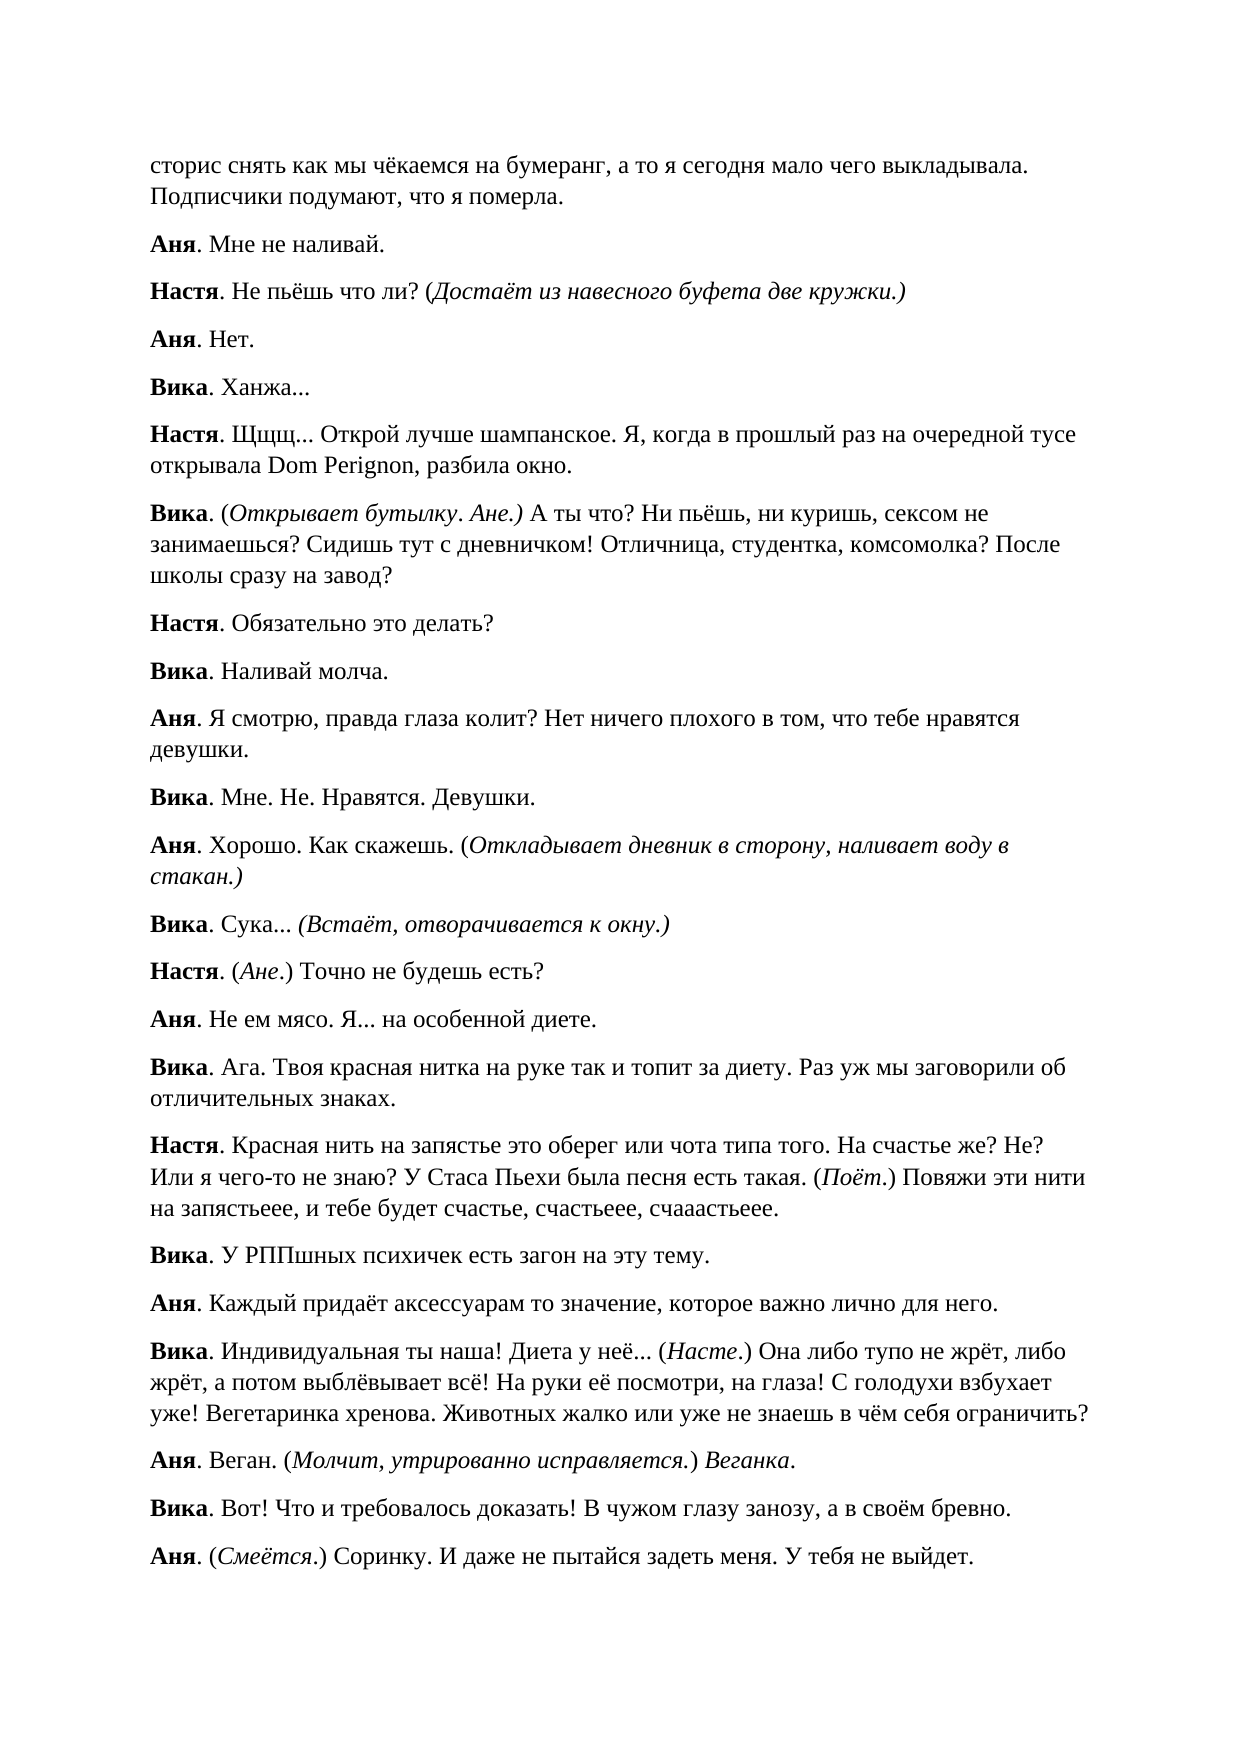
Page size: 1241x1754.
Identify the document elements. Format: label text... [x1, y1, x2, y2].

text Аня. Я смотрю, правда глаза колит? Нет ничего плохого в том, что тебе нравятся девушки. [150, 703, 1090, 763]
text Аня. Веган. (Молчит, утрированно исправляется.) Веганка. [150, 1446, 1090, 1474]
text Настя. Обязательно это делать? [150, 608, 1090, 637]
text Вика. (Открывает бутылку. Ане.) А ты что? Ни пьёшь, ни куришь, сексом не занимаешься? Сидишь тут с дневничком! Отличница, студентка, комсомолка? После школы сразу на завод? [150, 498, 1090, 589]
text Аня. Хорошо. Как скажешь. (Откладывает дневник в сторону, наливает воду в стакан.) [150, 830, 1090, 890]
text Вика. Ханжа... [150, 372, 1090, 401]
text Настя. Щщщ... Открой лучше шампанское. Я, когда в прошлый раз на очередной тусе открывала Dom Perignon, разбила окно. [150, 419, 1090, 479]
text Вика. Ага. Твоя красная нитка на руке так и топит за диету. Раз уж мы заговорили об отличительных знаках. [150, 1052, 1090, 1112]
text Аня. Мне не наливай. [150, 229, 1090, 257]
text Настя. Красная нить на запястье это оберег или чота типа того. На счастье же? Не? Или я чего-то не знаю? У Стаса Пьехи была песня есть такая. (Поёт.) Повяжи эти нити на запястьеее, и тебе будет счастье, счастьеее, счааастьеее. [150, 1131, 1090, 1221]
text Аня. Не ем мясо. Я... на особенной диете. [150, 1004, 1090, 1033]
text Настя. Не пьёшь что ли? (Достаёт из навесного буфета две кружки.) [150, 276, 1090, 305]
text Вика. Мне. Не. Нравятся. Девушки. [150, 782, 1090, 811]
text Аня. Нет. [150, 324, 1090, 353]
text Аня. (Смеётся.) Соринку. И даже не пытайся задеть меня. У тебя не выйдет. [150, 1541, 1090, 1570]
text Вика. Индивидуальная ты наша! Диета у неё... (Насте.) Она либо тупо не жрёт, либо жрёт, а потом выблёвывает всё! На руки её посмотри, на глаза! С голодухи взбухает уже! Вегетаринка хренова. Животных жалко или уже не знаешь в чём себя ограничить? [150, 1336, 1090, 1427]
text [150, 150, 1090, 210]
text Аня. Каждый придаёт аксессуарам то значение, которое важно лично для него. [150, 1288, 1090, 1317]
text Настя. (Ане.) Точно не будешь есть? [150, 956, 1090, 985]
text Вика. Сука... (Встаёт, отворачивается к окну.) [150, 909, 1090, 937]
text Вика. Вот! Что и требовалось доказать! В чужом глазу занозу, а в своём бревно. [150, 1493, 1090, 1522]
text Вика. У РППшных психичек есть загон на эту тему. [150, 1240, 1090, 1269]
text Вика. Наливай молча. [150, 656, 1090, 684]
